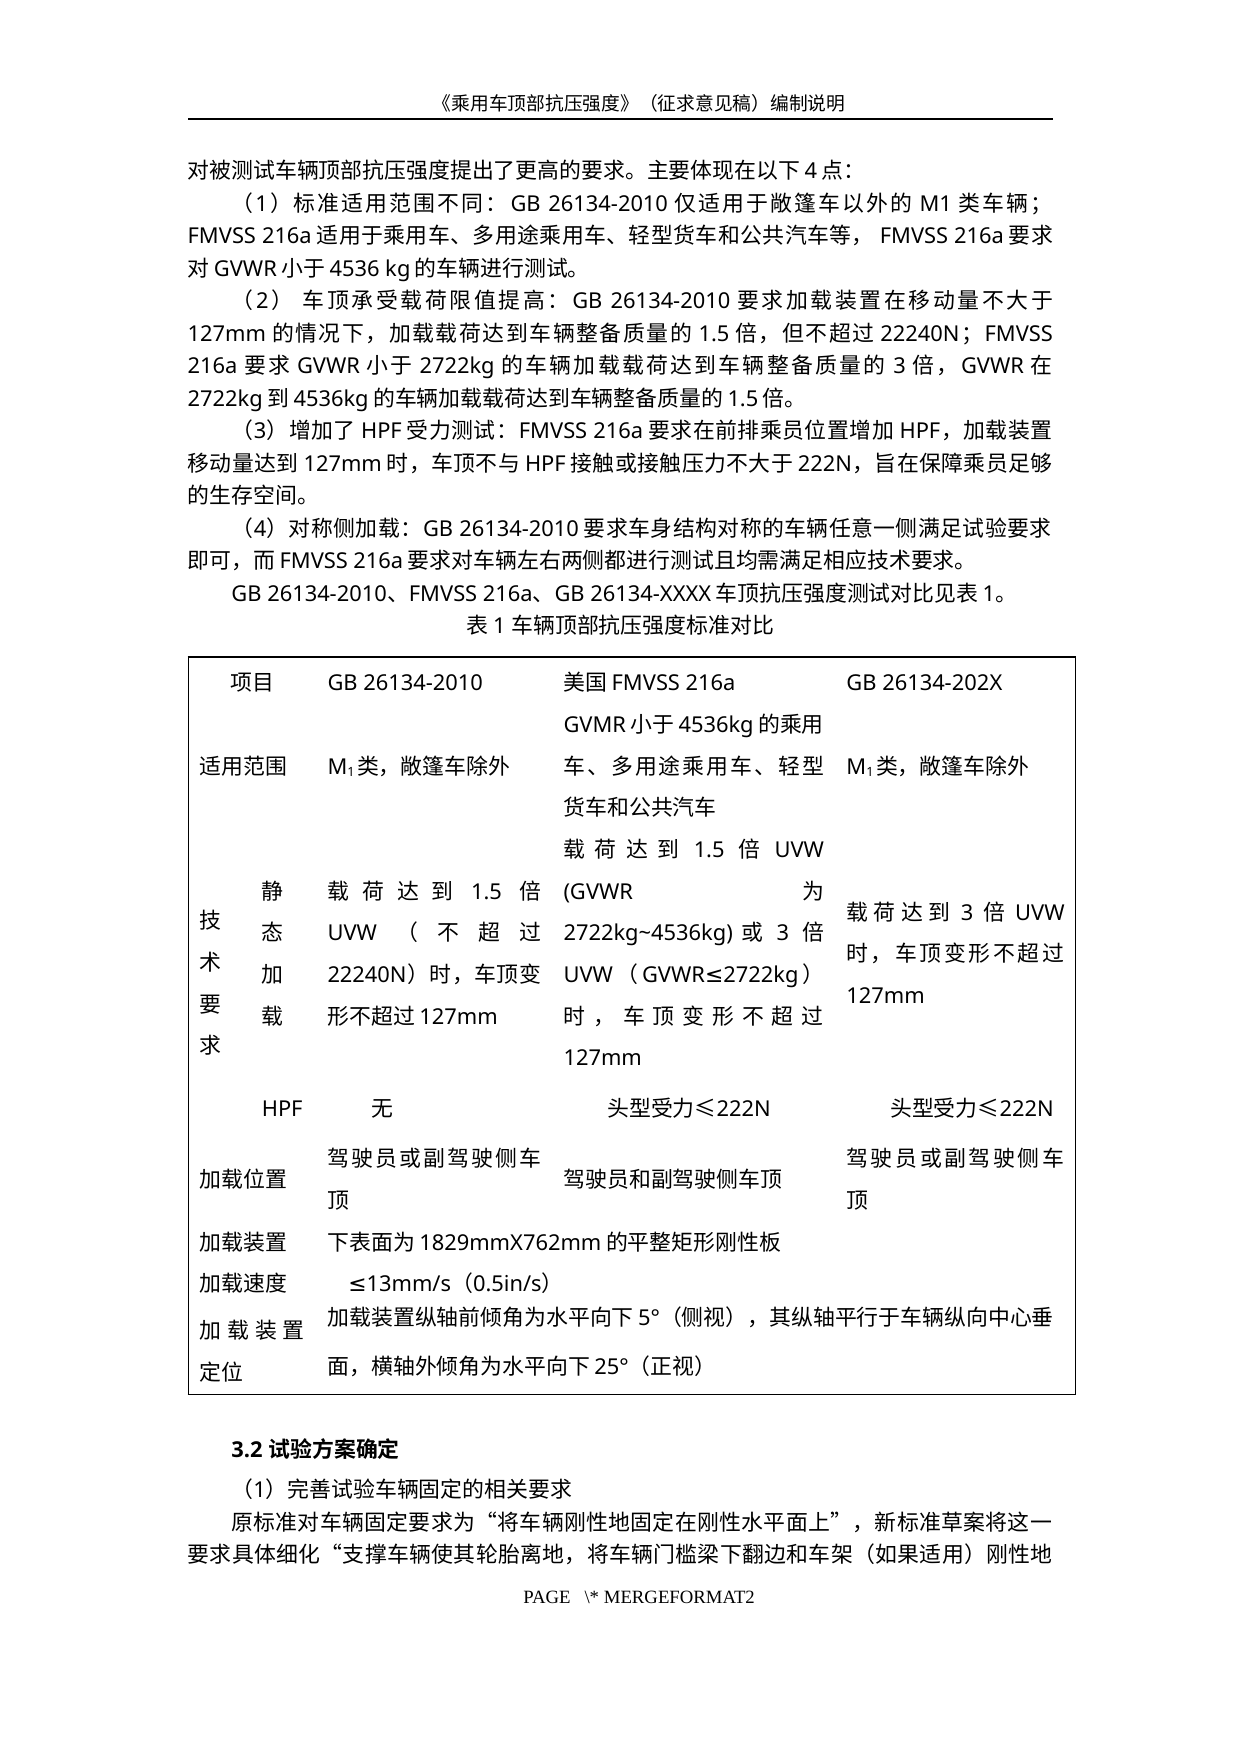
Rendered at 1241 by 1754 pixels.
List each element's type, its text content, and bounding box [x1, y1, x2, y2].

text （4）对称侧加载：GB 26134-2010要求车身结构对称的车辆任意一侧满足试验要求即可，而FMVSS 216a要求对车辆左右两侧都进行测试且均需满足相应技术要求。 [187, 511, 1053, 576]
text （3）增加了HPF受力测试：FMVSS 216a要求在前排乘员位置增加HPF，加载装置移动量达到127mm时，车顶不与HPF接触或接触压力不大于222N，旨在保障乘员足够的生存空间。 [187, 413, 1053, 511]
table_cell 驾驶员或副驾驶侧车顶 [835, 1134, 1075, 1217]
table_cell 驾驶员和副驾驶侧车顶 [552, 1134, 835, 1217]
table_cell 头型受力≤222N [835, 1074, 1075, 1133]
table_cell 下表面为1829mmX762mm的平整矩形刚性板 [316, 1217, 1075, 1258]
table_cell 加载位置 [189, 1134, 316, 1217]
table_cell 加载装置纵轴前倾角为水平向下5°（侧视），其纵轴平行于车辆纵向中心垂面，横轴外倾角为水平向下25°（正视） [316, 1300, 1075, 1394]
table_cell GVMR小于4536kg的乘用车、多用途乘用车、轻型货车和公共汽车 [552, 699, 835, 824]
table_cell ≤13mm/s（0.5in/s） [316, 1259, 1075, 1300]
table_header 美国FMVSS 216a [552, 658, 835, 699]
table_header GB 26134-202X [835, 658, 1075, 699]
table_cell 载荷达到1.5倍UVW（不超过22240N）时，车顶变形不超过127mm [316, 824, 552, 1074]
table_cell 载荷达到3倍UVW时，车顶变形不超过127mm [835, 824, 1075, 1074]
table_cell 加载速度 [189, 1259, 316, 1300]
text GB 26134-2010、FMVSS 216a、GB 26134-XXXX车顶抗压强度测试对比见表1。 [187, 576, 1053, 608]
text 表1 车辆顶部抗压强度标准对比 [187, 608, 1053, 641]
text 3.2 试验方案确定 [187, 1432, 1053, 1464]
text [187, 153, 1053, 186]
table_header 项目 [189, 658, 316, 699]
table_header GB 26134-2010 [316, 658, 552, 699]
text （1）完善试验车辆固定的相关要求 [187, 1472, 1053, 1504]
table_cell 加载装置 [189, 1217, 316, 1258]
table_cell HPF [250, 1074, 316, 1133]
table_cell M1类，敞篷车除外 [835, 699, 1075, 824]
table_cell 驾驶员或副驾驶侧车顶 [316, 1134, 552, 1217]
table_cell M1类，敞篷车除外 [316, 699, 552, 824]
table_cell 载荷达到1.5倍UVW (GVWR为2722kg~4536kg)或3倍UVW（GVWR≤2722kg）时，车顶变形不超过127mm [552, 824, 835, 1074]
table_cell 技 术 要 求 [189, 824, 250, 1133]
table_cell 适用范围 [189, 699, 316, 824]
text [187, 1504, 1053, 1569]
table_cell 无 [316, 1074, 552, 1133]
table_cell 头型受力≤222N [552, 1074, 835, 1133]
table_cell 加载装置定位 [189, 1300, 316, 1394]
text （1）标准适用范围不同：GB 26134-2010仅适用于敞篷车以外的M1类车辆； FMVSS 216a适用于乘用车、多用途乘用车、轻型货车和公共汽车等， FMVSS 216a要求对GVWR小于4536 kg的车辆进行测试。 [187, 186, 1053, 283]
table_cell 静态加载 [250, 824, 316, 1074]
text （2） 车顶承受载荷限值提高：GB 26134-2010要求加载装置在移动量不大于127mm的情况下，加载载荷达到车辆整备质量的1.5倍，但不超过22240N；FMVSS 216a要求GVWR小于2722kg的车辆加载载荷达到车辆整备质量的3倍，GVWR在2722kg到4536kg的车辆加载载荷达到车辆整备质量的1.5倍。 [187, 283, 1053, 413]
